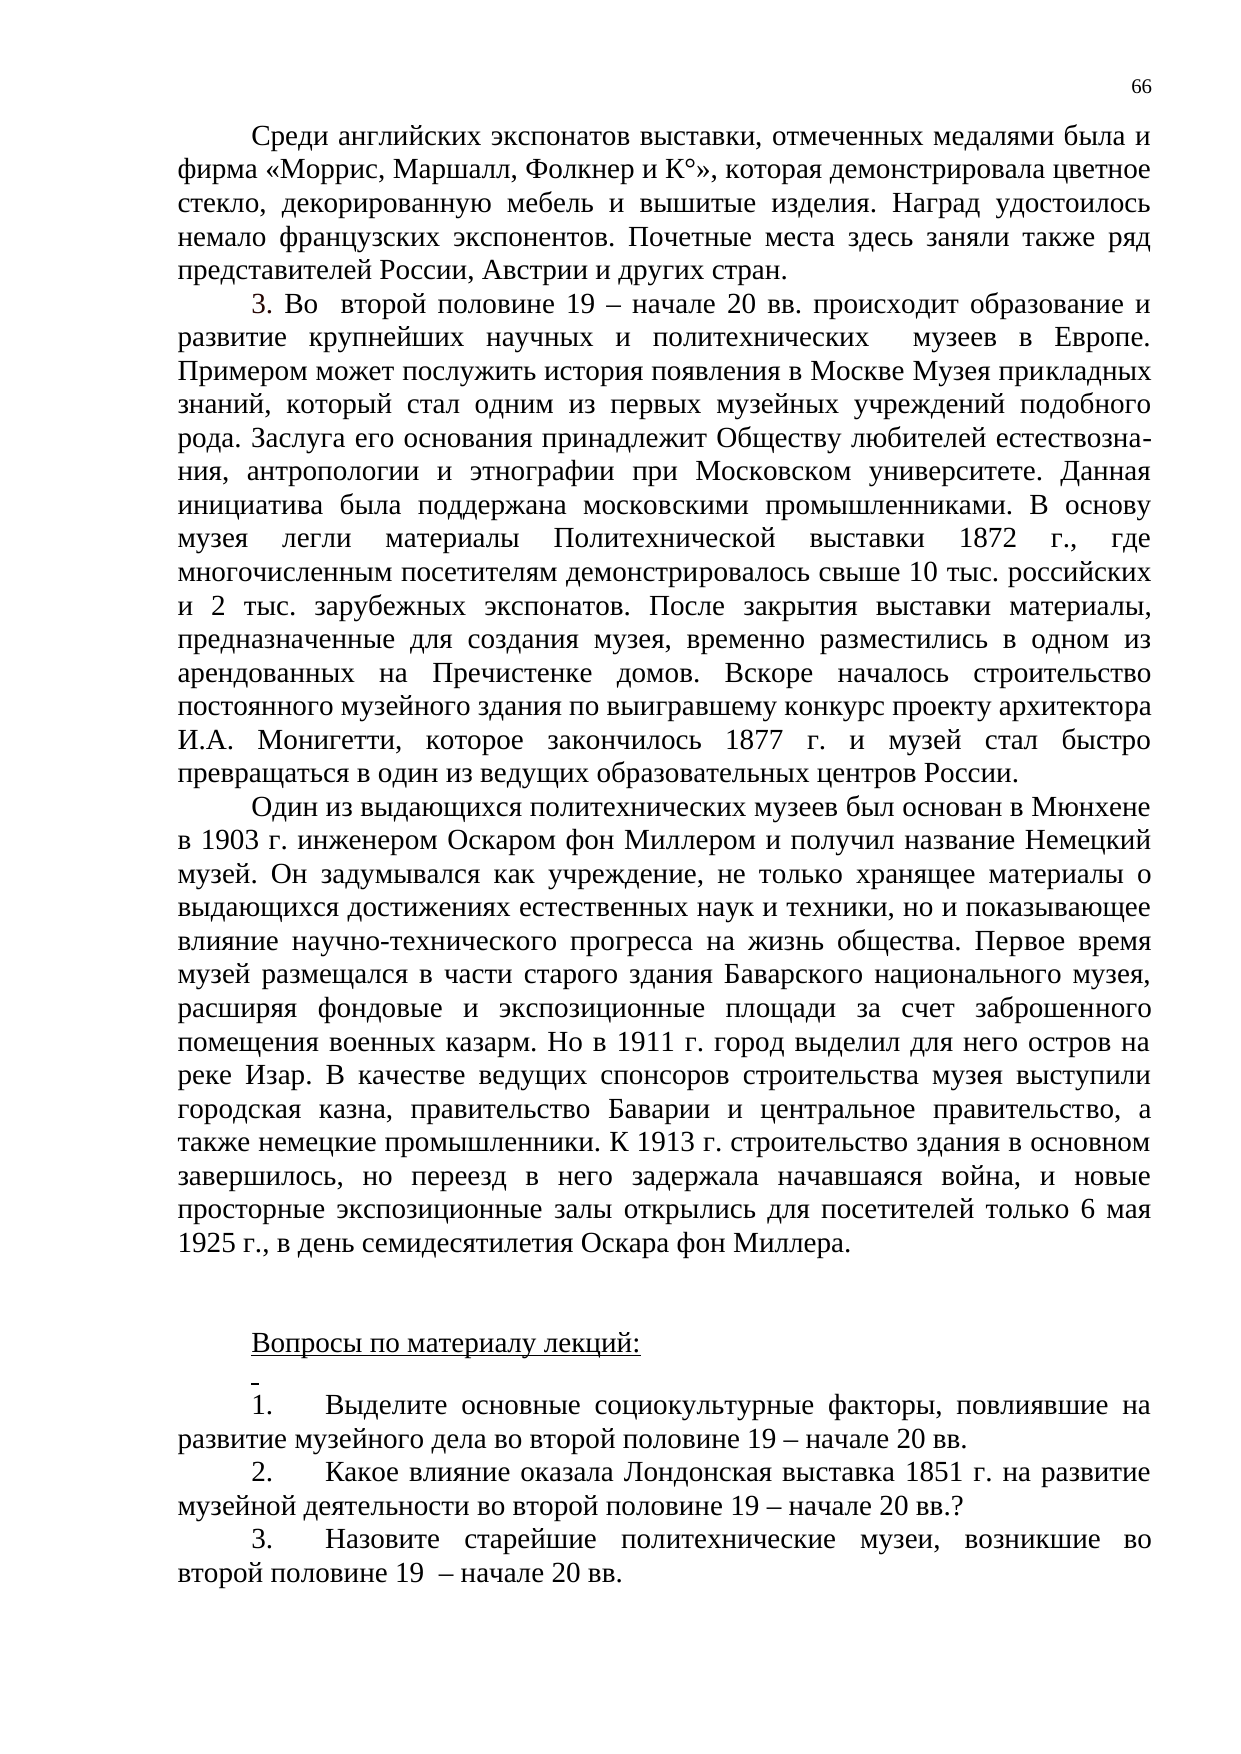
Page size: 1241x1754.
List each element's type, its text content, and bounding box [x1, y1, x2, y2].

text Один из выдающихся политехнических музеев был основан в Мюнхене в 1903 г. инженером Оскаром фон Миллером и получил название Немецкий музей. Он задумывался как учреждение, не только хранящее материалы о выдающихся достижениях естественных наук и техники, но и показывающее влияние научно-технического прогресса на жизнь общества. Первое время музей размещался в части старого здания Баварского национального музея, расширяя фондовые и экспозиционные площади за счет заброшенного помещения военных казарм. Но в 1911 г. город выделил для него остров на реке Изар. В качестве ведущих спонсоров строительства музея выступили городская казна, правительство Баварии и центральное правительство, а также немецкие промышленники. К 1913 г. строительство здания в основном завершилось, но переезд в него задержала начавшаяся война, и новые просторные экспозиционные залы открылись для посетителей только 6 мая 1925 г., в день семидесятилетия Оскара фон Миллера. [177, 789, 1152, 1258]
text Вопросы по материалу лекций: [177, 1326, 1152, 1359]
list Назовите старейшие политехнические музеи, возникшие во второй половине 19 – начале 20 вв. [177, 1521, 1152, 1588]
list Выделите основные социокультурные факторы, повлиявшие на развитие музейного дела во второй половине 19 – начале 20 вв. [177, 1387, 1152, 1454]
text Среди английских экспонатов выставки, отмеченных медалями была и фирма «Моррис, Маршалл, Фолкнер и К°», которая демонстрировала цветное стекло, декорированную мебель и вышитые изделия. Наград удостоилось немало французских экспонентов. Почетные места здесь заняли также ряд представителей России, Австрии и других стран. [177, 118, 1152, 286]
text 3. Во второй половине 19 – начале 20 вв. происходит образование и развитие крупнейших научных и политехнических музеев в Европе. Примером может послужить история появления в Москве Музея прикладных знаний, который стал одним из первых музейных учреждений подобного рода. Заслуга его основания принадлежит Обществу любителей естествознания, антропологии и этнографии при Московском университете. Данная инициатива была поддержана московскими промышленниками. В основу музея легли материалы Политехнической выставки 1872 г., где многочисленным посетителям демонстрировалось свыше 10 тыс. российских и 2 тыс. зарубежных экспонатов. После закрытия выставки материалы, предназначенные для создания музея, временно разместились в одном из арендованных на Пречистенке домов. Вскоре началось строительство постоянного музейного здания по выигравшему конкурс проекту архитектора И.А. Монигетти, которое закончилось 1877 г. и музей стал быстро превращаться в один из ведущих образовательных центров России. [177, 286, 1152, 789]
list Какое влияние оказала Лондонская выставка 1851 г. на развитие музейной деятельности во второй половине 19 – начале 20 вв.? [177, 1454, 1152, 1521]
